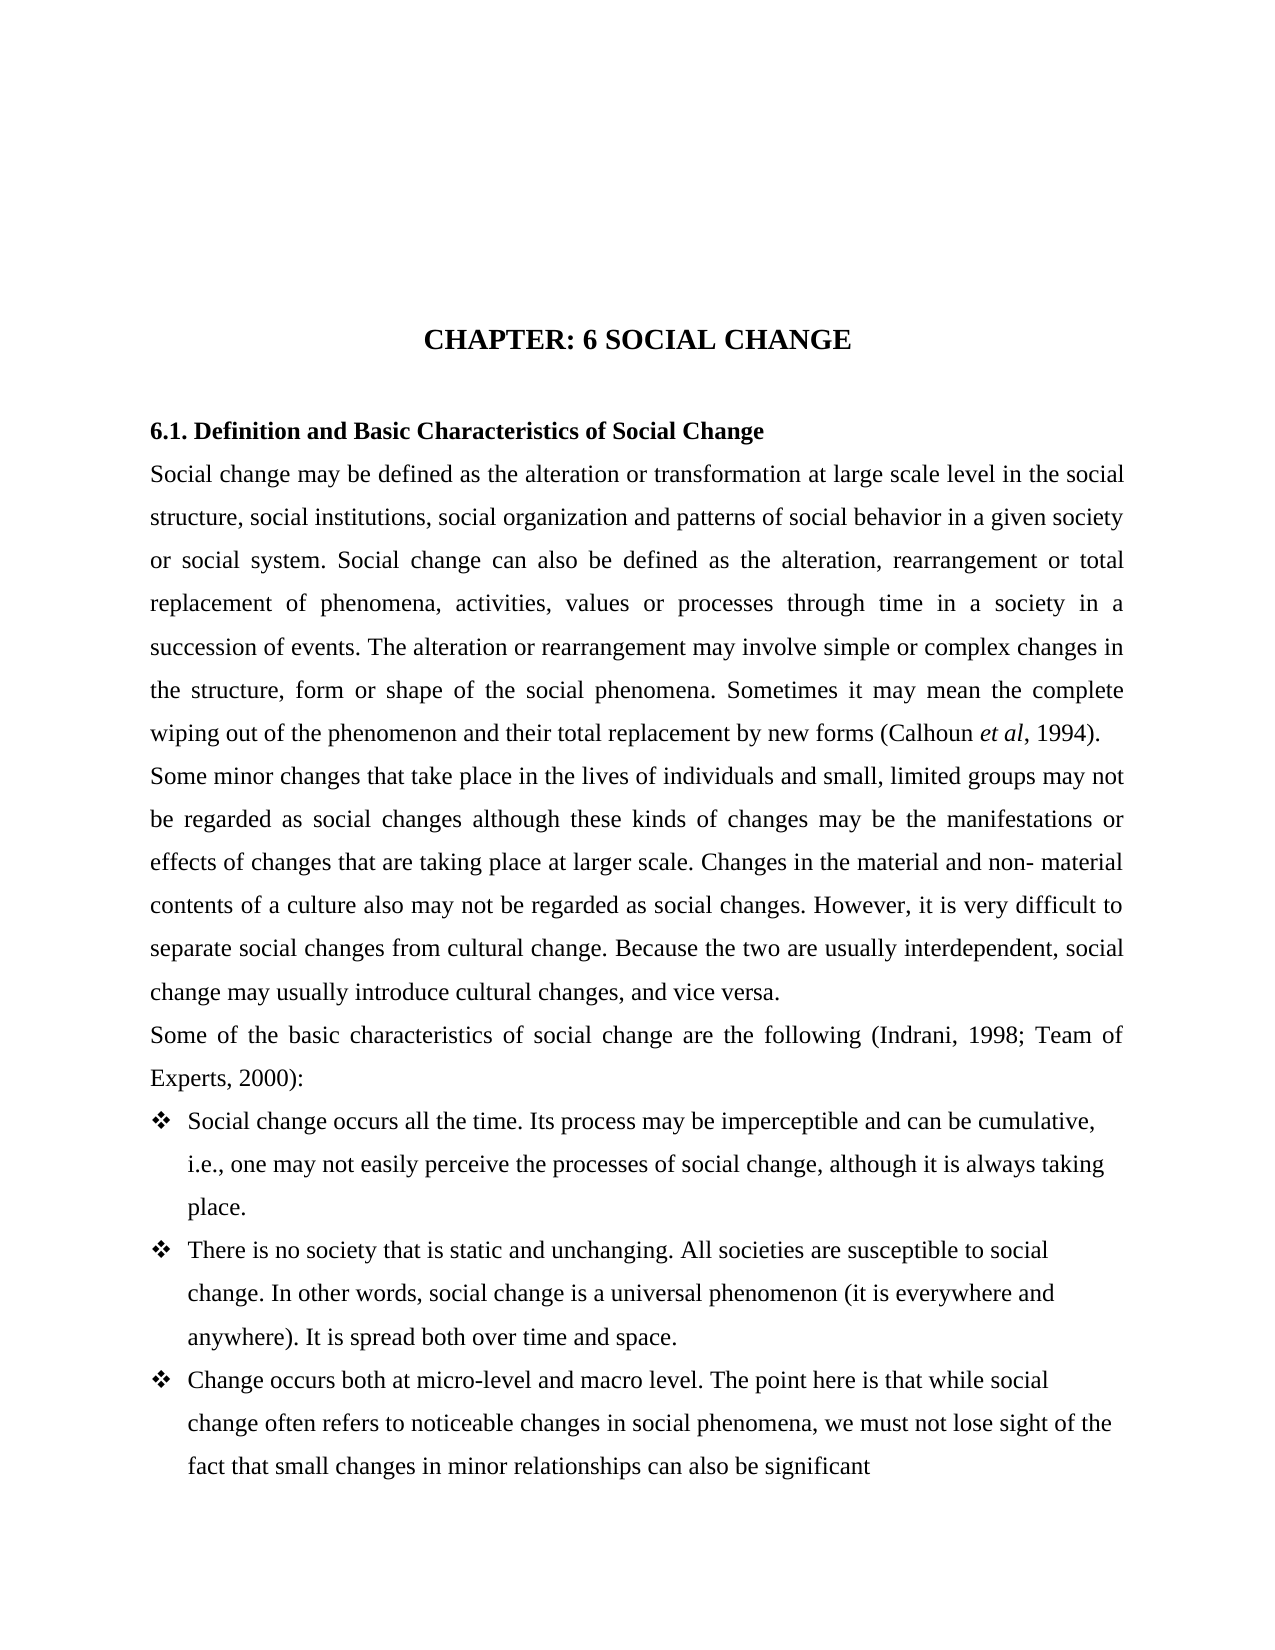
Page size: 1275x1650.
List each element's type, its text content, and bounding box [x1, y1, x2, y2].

list There is no society that is static and unchanging. All societies are susceptible to social change. In other words, social change is a universal phenomenon (it is everywhere and anywhere). It is spread both over time and space. [150, 1235, 1125, 1350]
list Social change occurs all the time. Its process may be imperceptible and can be cumulative, i.e., one may not easily perceive the processes of social change, although it is always taking place. [150, 1106, 1125, 1221]
text Social change may be defined as the alteration or transformation at large scale level in the social structure, social institutions, social organization and patterns of social behavior in a given society or social system. Social change can also be defined as the alteration, rearrangement or total replacement of phenomena, activities, values or processes through time in a society in a succession of events. The alteration or rearrangement may involve simple or complex changes in the structure, form or shape of the social phenomena. Sometimes it may mean the complete wiping out of the phenomenon and their total replacement by new forms (Calhoun et al, 1994). [150, 459, 1125, 747]
text Some minor changes that take place in the lives of individuals and small, limited groups may not be regarded as social changes although these kinds of changes may be the manifestations or effects of changes that are taking place at larger scale. Changes in the material and non- material contents of a culture also may not be regarded as social changes. However, it is very difficult to separate social changes from cultural change. Because the two are usually interdependent, social change may usually introduce cultural changes, and vice versa. [150, 761, 1125, 1005]
text CHAPTER: 6 SOCIAL CHANGE [150, 322, 1125, 356]
text 6.1. Definition and Basic Characteristics of Social Change [150, 416, 1125, 445]
text Some of the basic characteristics of social change are the following (Indrani, 1998; Team of Experts, 2000): [150, 1020, 1125, 1092]
list Change occurs both at micro-level and macro level. The point here is that while social change often refers to noticeable changes in social phenomena, we must not lose sight of the fact that small changes in minor relationships can also be significant [150, 1365, 1125, 1480]
